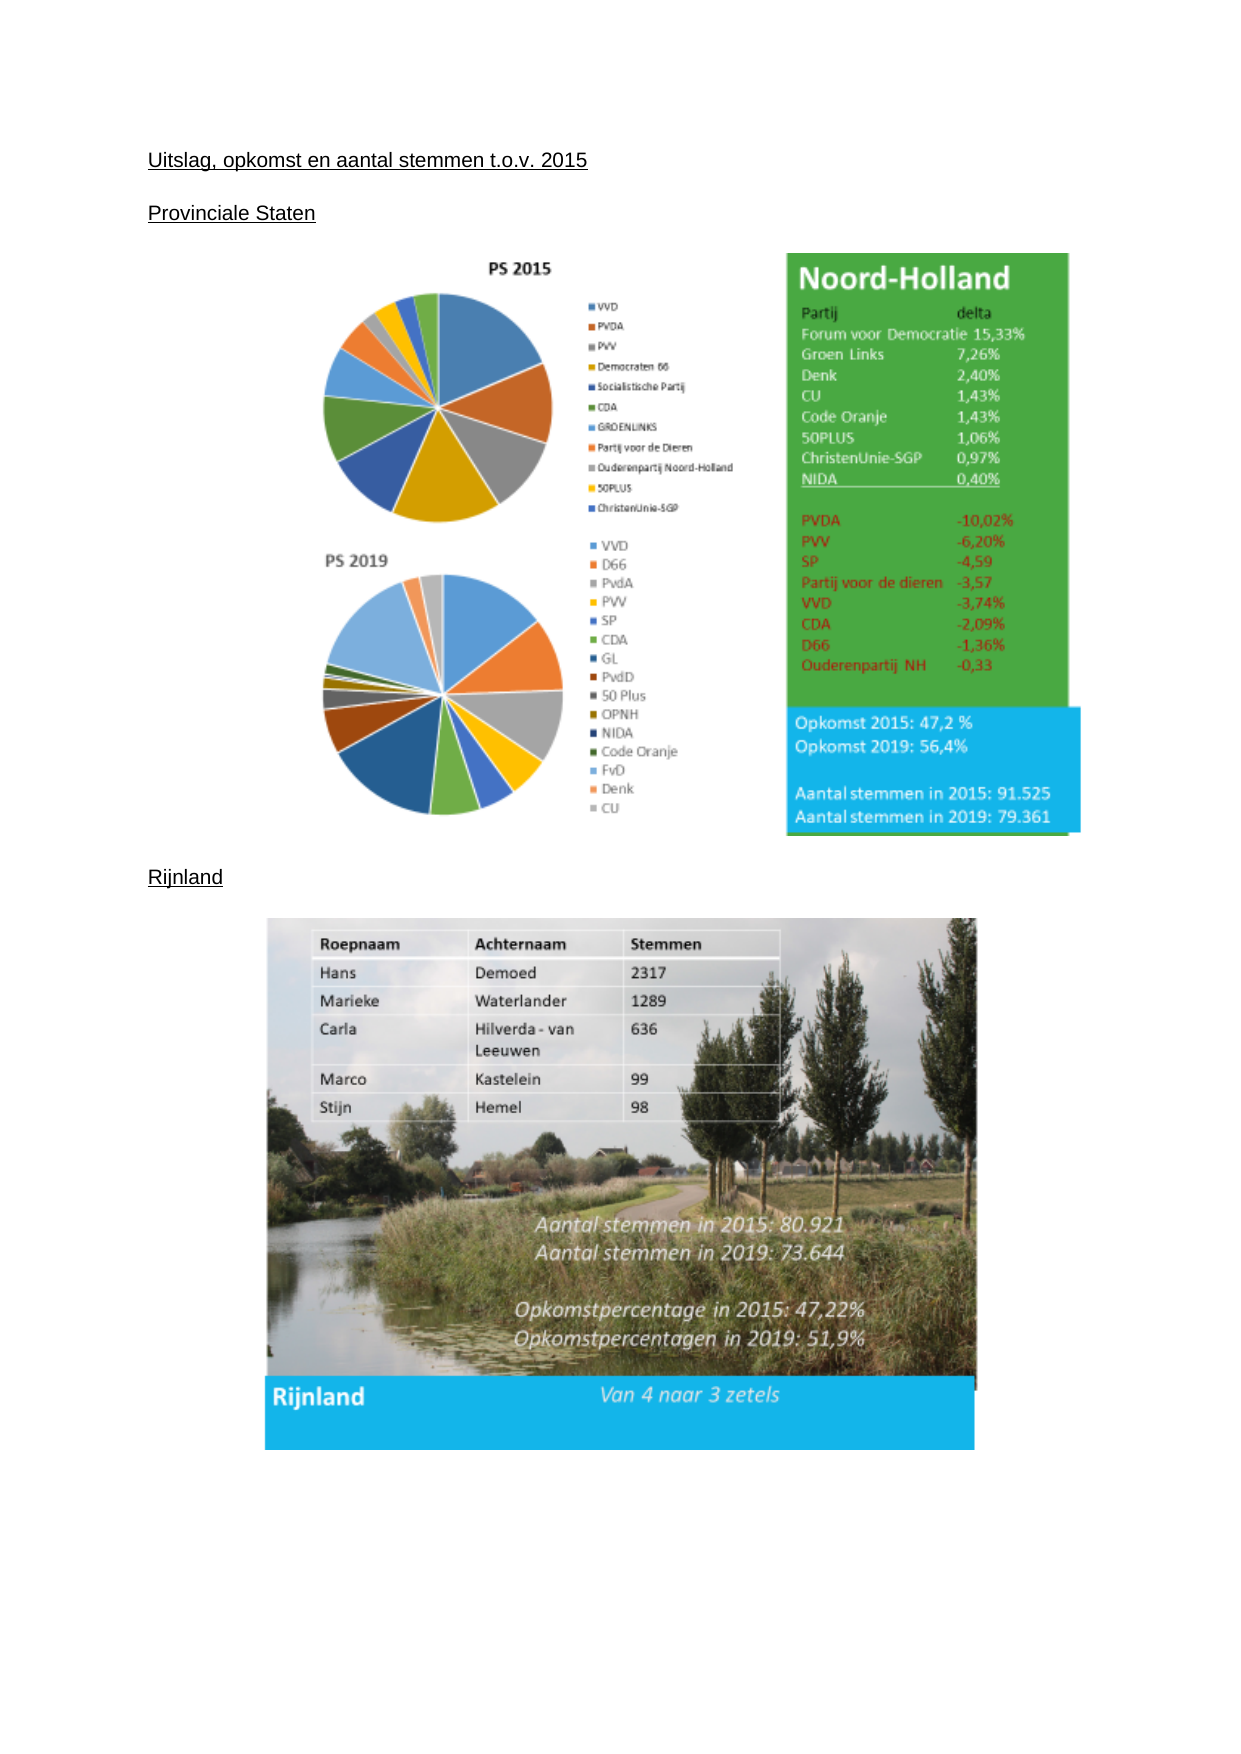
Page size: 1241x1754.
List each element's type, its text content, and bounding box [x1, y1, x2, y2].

text Uitslag, opkomst en aantal stemmen t.o.v. 2015 [148, 148, 1093, 172]
picture [147, 253, 1183, 836]
text Rijnland [148, 865, 1093, 889]
text Provinciale Staten [148, 201, 1093, 225]
picture [147, 918, 1093, 1450]
